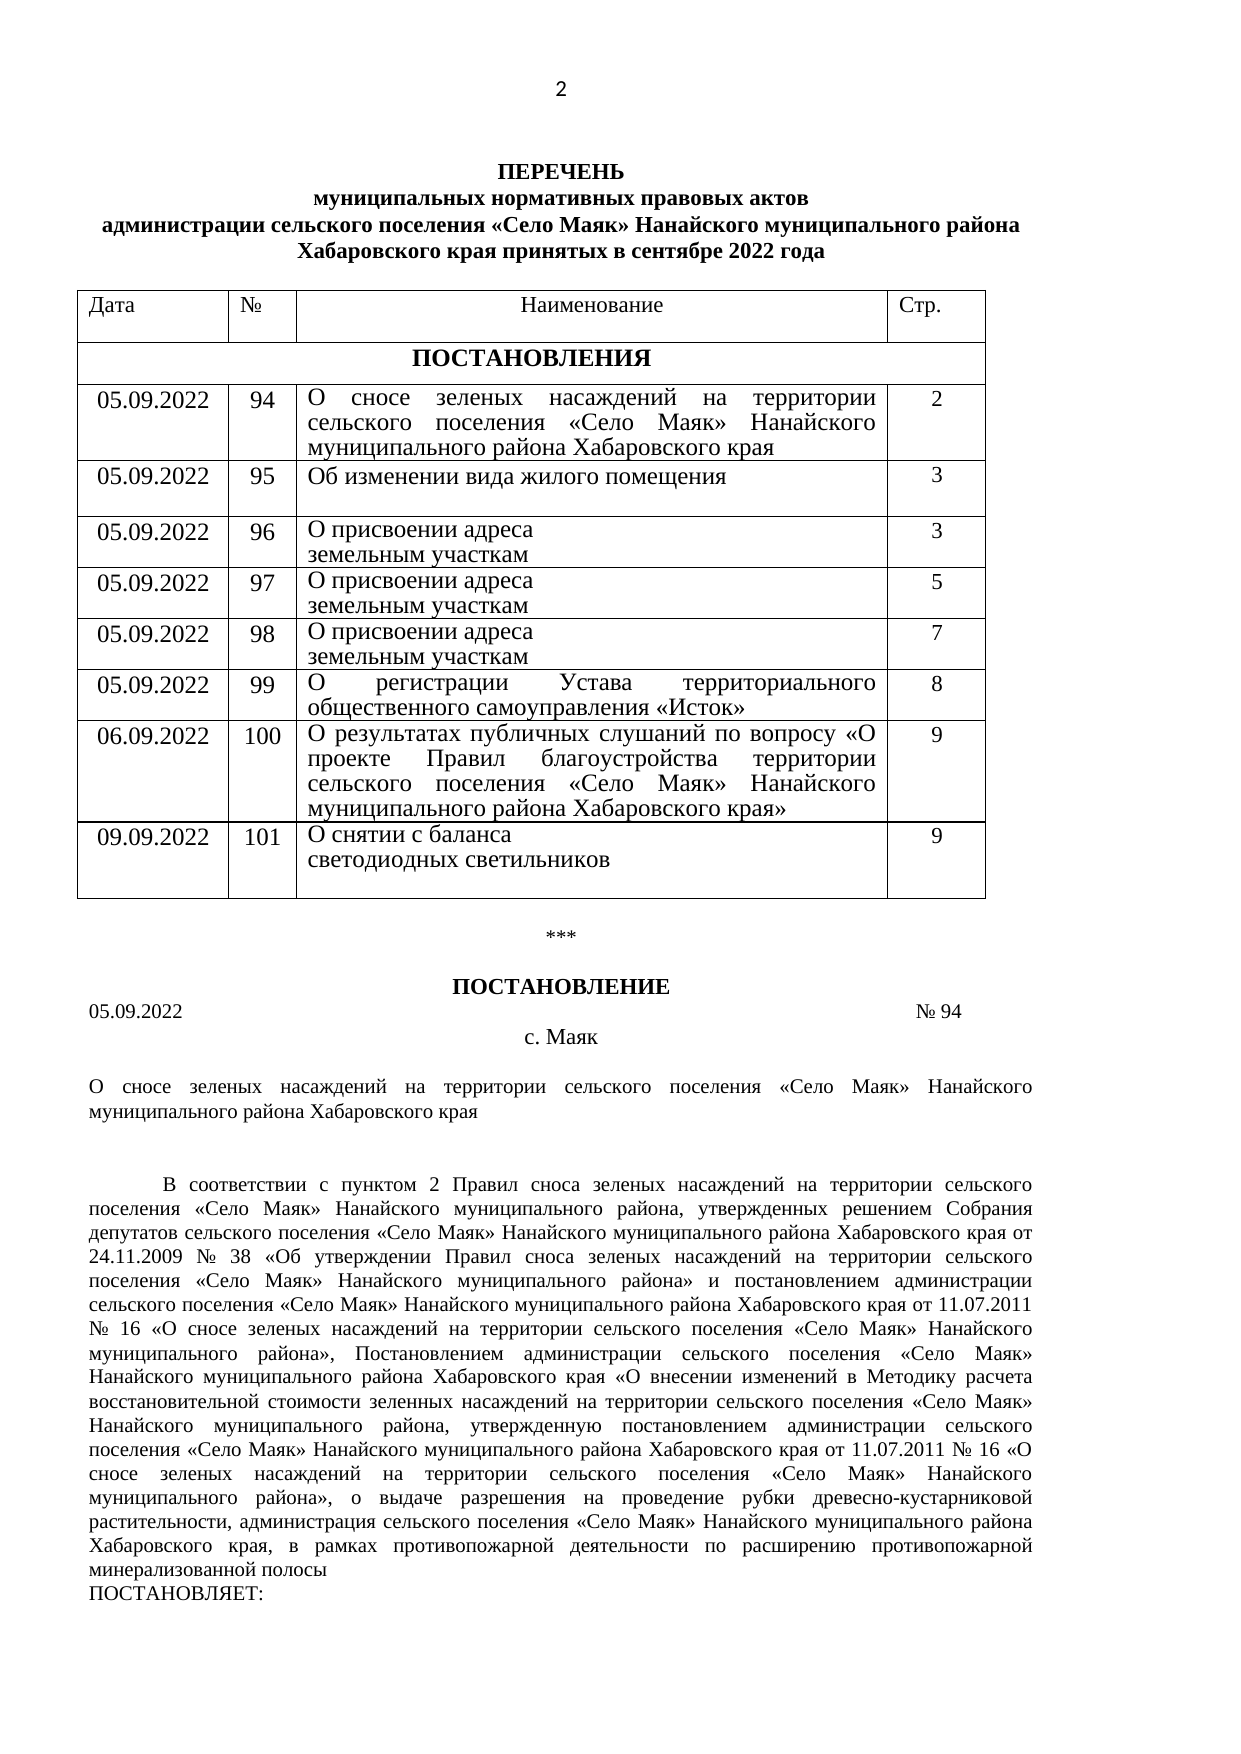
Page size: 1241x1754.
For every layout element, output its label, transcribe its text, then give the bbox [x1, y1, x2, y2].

table_cell Об изменении вида жилого помещения [297, 461, 887, 516]
text муниципальных нормативных правовых актов [89, 184, 1033, 211]
table_cell О присвоении адреса земельным участкам [297, 517, 887, 567]
text ПОСТАНОВЛЕНИЕ [89, 973, 1033, 999]
text 05.09.2022 № 94 [89, 999, 1033, 1023]
table_cell О присвоении адреса земельным участкам [297, 568, 887, 618]
table_cell 98 [229, 619, 296, 669]
table_cell 05.09.2022 [78, 568, 228, 618]
table_cell 3 [888, 461, 985, 516]
table_cell 8 [888, 670, 985, 720]
text с. Маяк [89, 1023, 1033, 1050]
table_cell ПОСТАНОВЛЕНИЯ [78, 343, 985, 384]
table_header № [229, 291, 296, 342]
table_cell 06.09.2022 [78, 721, 228, 821]
text *** [89, 925, 1033, 949]
table_cell 97 [229, 568, 296, 618]
table_header Дата [78, 291, 228, 342]
table_cell 96 [229, 517, 296, 567]
text В соответствии с пунктом 2 Правил сноса зеленых насаждений на территории сельского поселения «Село Маяк» Нанайского муниципального района, утвержденных решением Собрания депутатов сельского поселения «Село Маяк» Нанайского муниципального района Хабаровского края от 24.11.2009 № 38 «Об утверждении Правил сноса зеленых насаждений на территории сельского поселения «Село Маяк» Нанайского муниципального района» и постановлением администрации сельского поселения «Село Маяк» Нанайского муниципального района Хабаровского края от 11.07.2011 № 16 «О сносе зеленых насаждений на территории сельского поселения «Село Маяк» Нанайского муниципального района», Постановлением администрации сельского поселения «Село Маяк» Нанайского муниципального района Хабаровского края «О внесении изменений в Методику расчета восстановительной стоимости зеленных насаждений на территории сельского поселения «Село Маяк» Нанайского муниципального района, утвержденную постановлением администрации сельского поселения «Село Маяк» Нанайского муниципального района Хабаровского края от 11.07.2011 № 16 «О сносе зеленых насаждений на территории сельского поселения «Село Маяк» Нанайского муниципального района», о выдаче разрешения на проведение рубки древесно-кустарниковой растительности, администрация сельского поселения «Село Маяк» Нанайского муниципального района Хабаровского края, в рамках противопожарной деятельности по расширению противопожарной минерализованной полосы [89, 1172, 1033, 1581]
text администрации сельского поселения «Село Маяк» Нанайского муниципального района Хабаровского края принятых в сентябре 2022 года [89, 211, 1033, 263]
table_cell 05.09.2022 [78, 619, 228, 669]
table_cell 9 [888, 721, 985, 821]
table_cell 101 [229, 823, 296, 897]
table_cell О регистрации Устава территориального общественного самоуправления «Исток» [297, 670, 887, 720]
table_header Стр. [888, 291, 985, 342]
table_cell 3 [888, 517, 985, 567]
table_cell 05.09.2022 [78, 461, 228, 516]
table_cell О снятии с баланса светодиодных светильников [297, 823, 887, 897]
table_cell 100 [229, 721, 296, 821]
text О сносе зеленых насаждений на территории сельского поселения «Село Маяк» Нанайского муниципального района Хабаровского края [89, 1074, 1033, 1124]
table_cell 05.09.2022 [78, 517, 228, 567]
table_cell 7 [888, 619, 985, 669]
table_cell 94 [229, 385, 296, 460]
table_cell О сносе зеленых насаждений на территории сельского поселения «Село Маяк» Нанайского муниципального района Хабаровского края [297, 385, 887, 460]
table_cell 5 [888, 568, 985, 618]
table_cell 99 [229, 670, 296, 720]
table_cell 9 [888, 823, 985, 897]
table_cell 09.09.2022 [78, 823, 228, 897]
text ПОСТАНОВЛЯЕТ: [89, 1581, 1033, 1605]
table_cell 05.09.2022 [78, 670, 228, 720]
table_cell О результатах публичных слушаний по вопросу «О проекте Правил благоустройства территории сельского поселения «Село Маяк» Нанайского муниципального района Хабаровского края» [297, 721, 887, 821]
table_cell 95 [229, 461, 296, 516]
table_cell О присвоении адреса земельным участкам [297, 619, 887, 669]
table_header Наименование [297, 291, 887, 342]
text ПЕРЕЧЕНЬ [89, 158, 1033, 184]
table_cell 05.09.2022 [78, 385, 228, 460]
table_cell 2 [888, 385, 985, 460]
